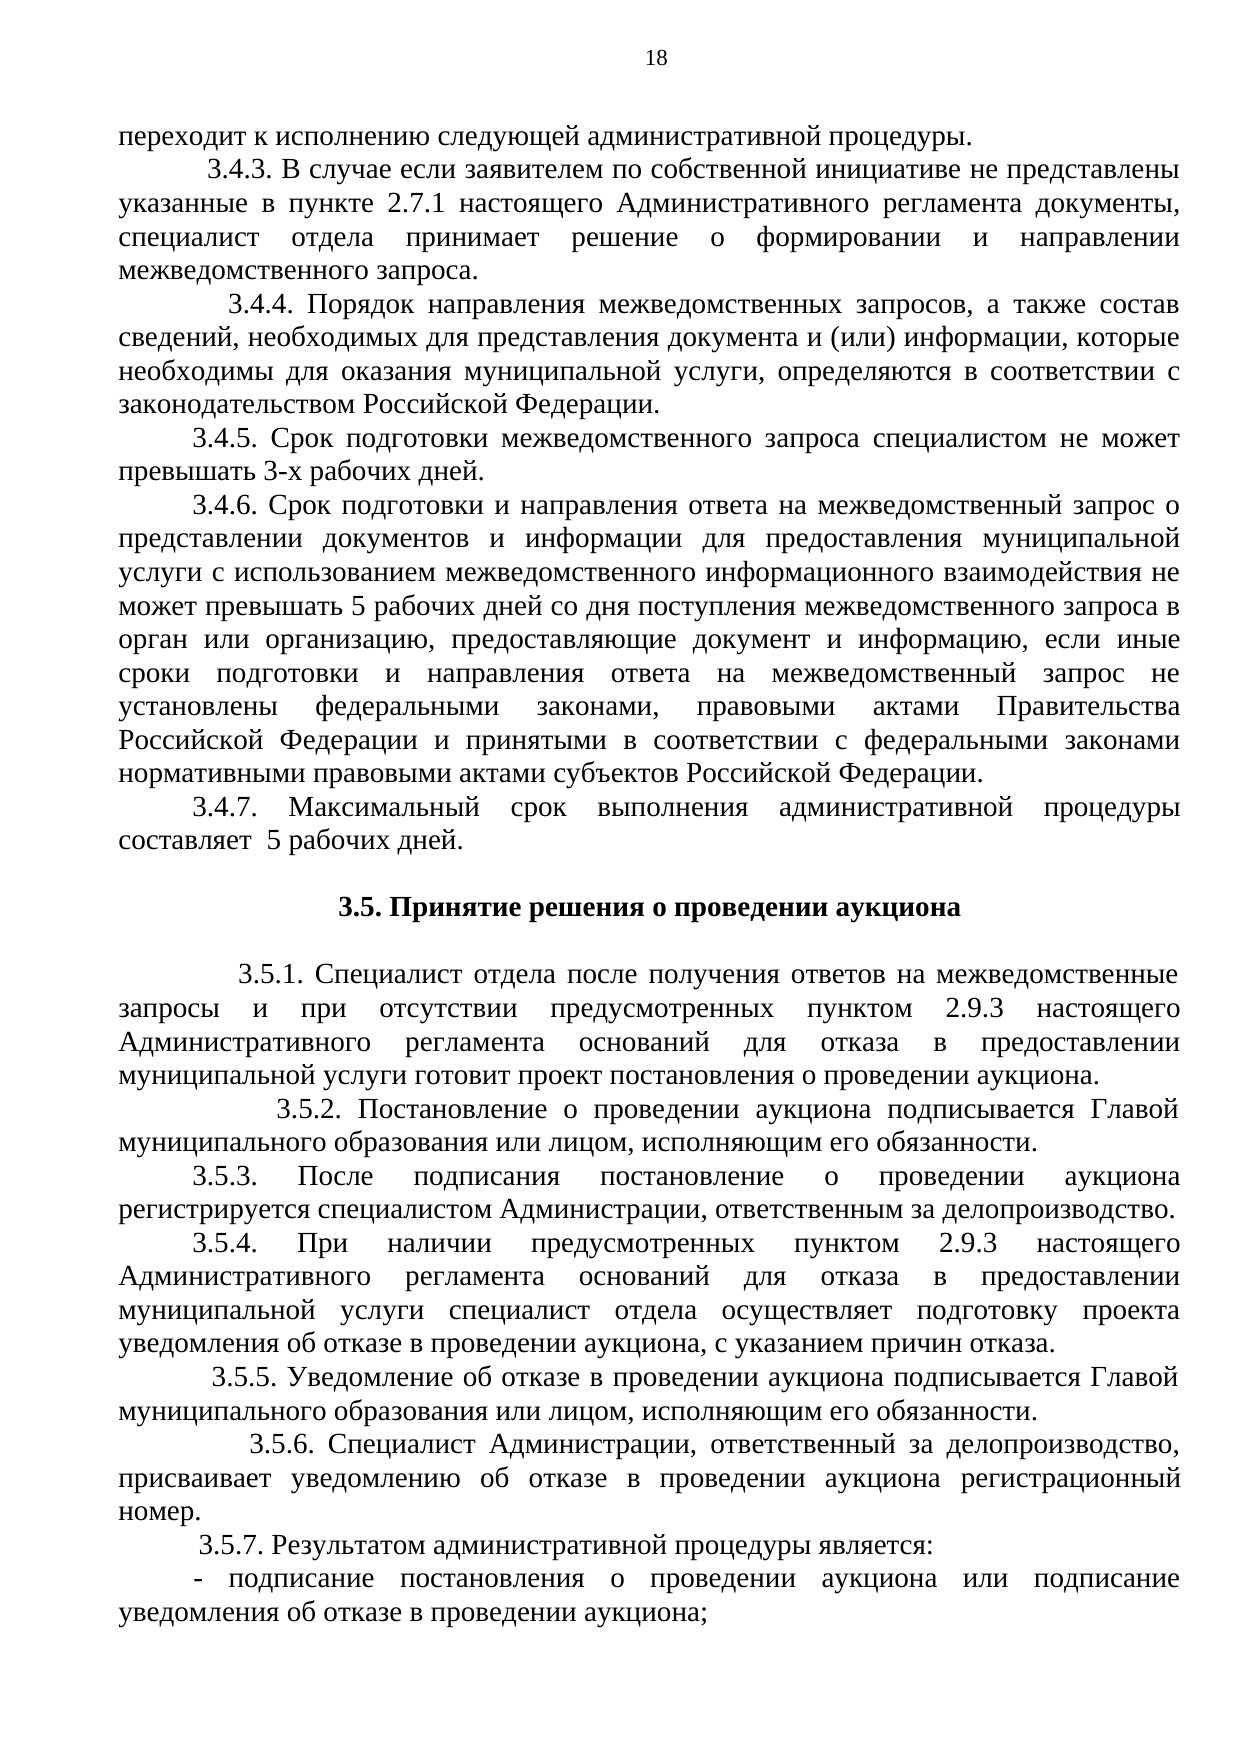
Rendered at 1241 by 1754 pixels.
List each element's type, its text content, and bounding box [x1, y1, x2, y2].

text 3.5.5. Уведомление об отказе в проведении аукциона подписывается Главой муниципального образования или лицом, исполняющим его обязанности. [118, 1359, 1181, 1426]
text 3.4.7. Максимальный срок выполнения административной процедуры составляет 5 рабочих дней. [118, 789, 1181, 856]
text 3.5.7. Результатом административной процедуры является: [118, 1527, 1181, 1560]
text 3.5.6. Специалист Администрации, ответственный за делопроизводство, присваивает уведомлению об отказе в проведении аукциона регистрационный номер. [118, 1426, 1181, 1527]
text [118, 118, 1181, 152]
text 3.5.4. При наличии предусмотренных пунктом 2.9.3 настоящего Административного регламента оснований для отказа в предоставлении муниципальной услуги специалист отдела осуществляет подготовку проекта уведомления об отказе в проведении аукциона, с указанием причин отказа. [118, 1225, 1181, 1359]
text 3.5.3. После подписания постановление о проведении аукциона регистрируется специалистом Администрации, ответственным за делопроизводство. [118, 1158, 1181, 1225]
text 3.5. Принятие решения о проведении аукциона [118, 889, 1181, 923]
text 3.4.3. В случае если заявителем по собственной инициативе не представлены указанные в пункте 2.7.1 настоящего Административного регламента документы, специалист отдела принимает решение о формировании и направлении межведомственного запроса. [118, 152, 1181, 286]
text 3.4.5. Срок подготовки межведомственного запроса специалистом не может превышать 3-х рабочих дней. [118, 420, 1181, 487]
text 3.4.4. Порядок направления межведомственных запросов, а также состав сведений, необходимых для представления документа и (или) информации, которые необходимы для оказания муниципальной услуги, определяются в соответствии с законодательством Российской Федерации. [118, 286, 1181, 420]
text 3.5.1. Специалист отдела после получения ответов на межведомственные запросы и при отсутствии предусмотренных пунктом 2.9.3 настоящего Административного регламента оснований для отказа в предоставлении муниципальной услуги готовит проект постановления о проведении аукциона. [118, 957, 1181, 1091]
text 3.4.6. Срок подготовки и направления ответа на межведомственный запрос о представлении документов и информации для предоставления муниципальной услуги с использованием межведомственного информационного взаимодействия не может превышать 5 рабочих дней со дня поступления межведомственного запроса в орган или организацию, предоставляющие документ и информацию, если иные сроки подготовки и направления ответа на межведомственный запрос не установлены федеральными законами, правовыми актами Правительства Российской Федерации и принятыми в соответствии с федеральными законами нормативными правовыми актами субъектов Российской Федерации. [118, 487, 1181, 789]
text - подписание постановления о проведении аукциона или подписание уведомления об отказе в проведении аукциона; [118, 1560, 1181, 1627]
text 3.5.2. Постановление о проведении аукциона подписывается Главой муниципального образования или лицом, исполняющим его обязанности. [118, 1091, 1181, 1158]
